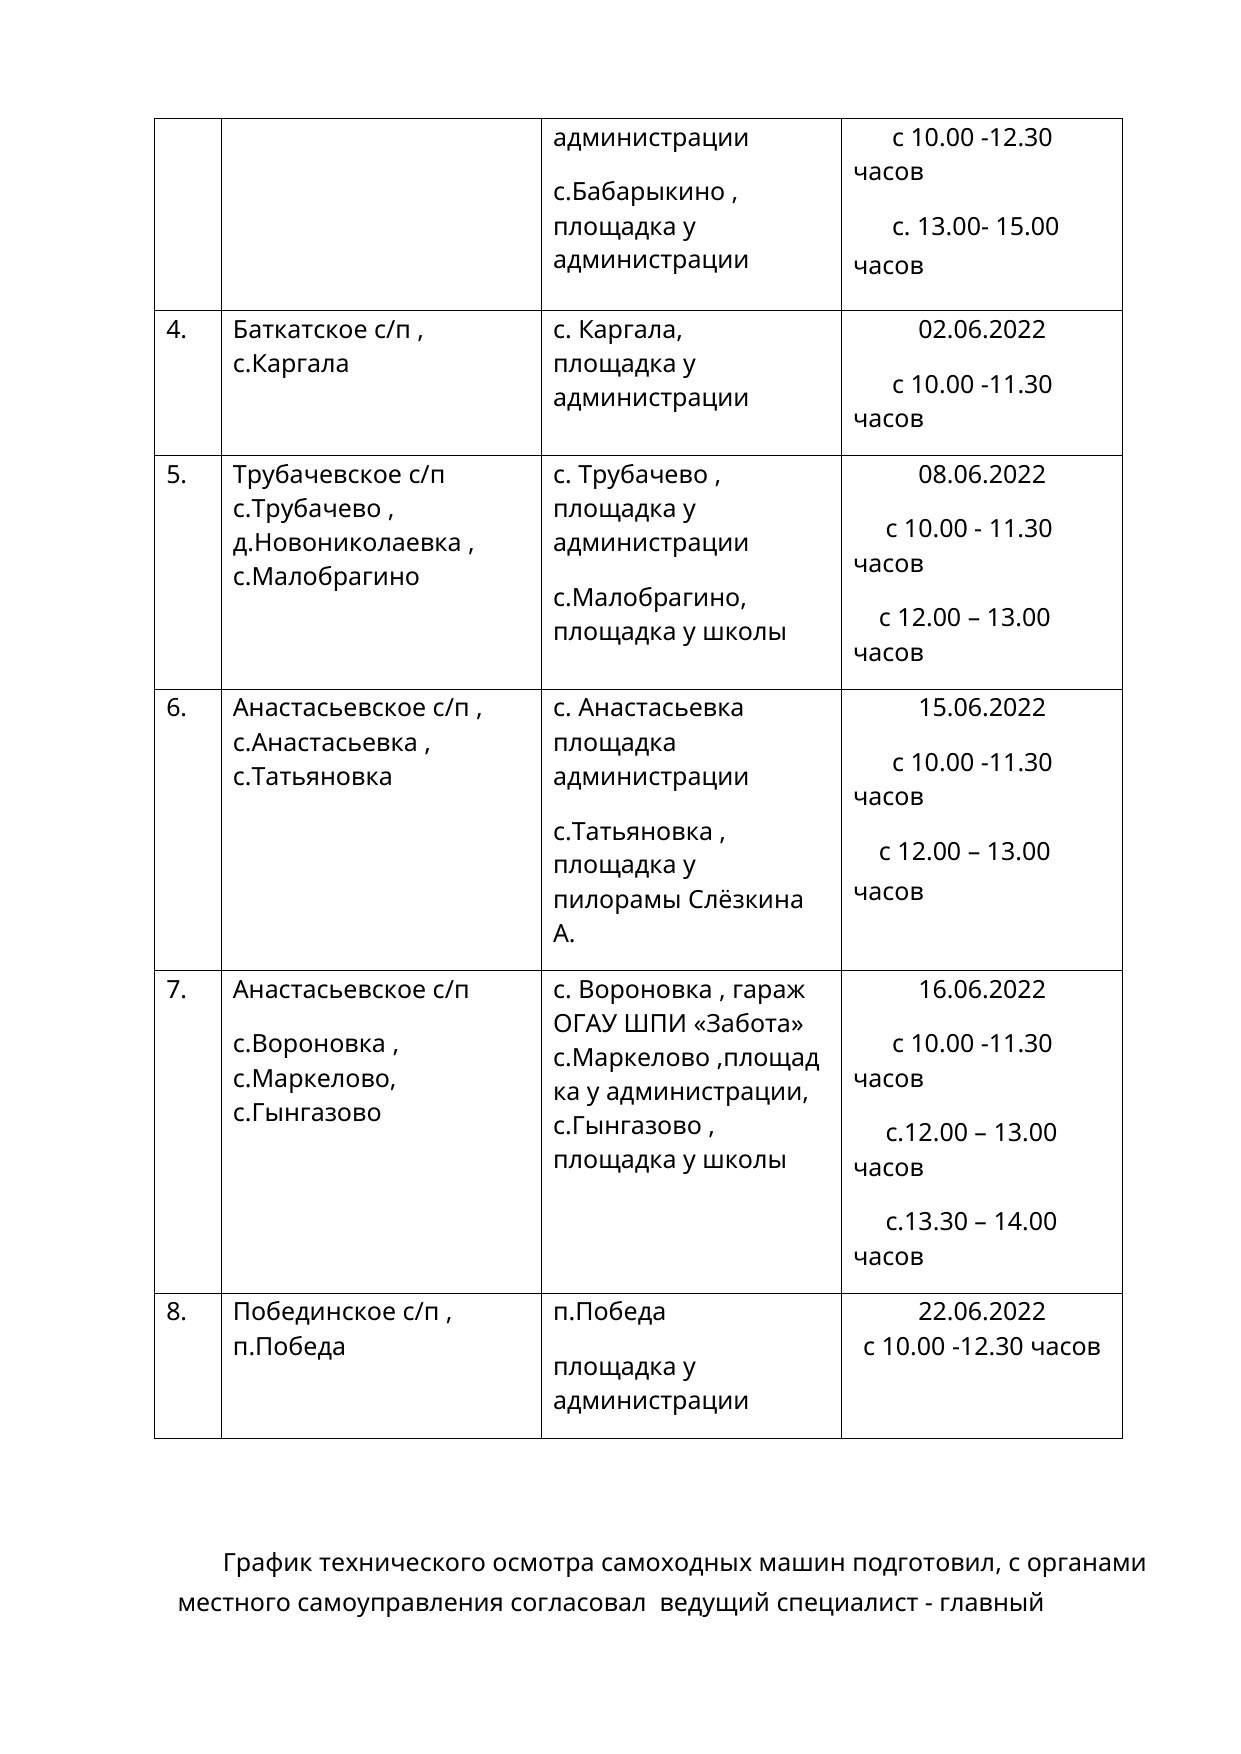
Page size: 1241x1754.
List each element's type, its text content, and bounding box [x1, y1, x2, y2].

table_cell Анастасьевское с/п с.Вороновка , с.Маркелово, с.Гынгазово [222, 971, 541, 1293]
table_cell с. Каргала, площадка у администрации [542, 311, 841, 455]
table_cell Анастасьевское с/п , с.Анастасьевка , с.Татьяновка [222, 690, 541, 970]
table_cell Побединское с/п , п.Победа [222, 1294, 541, 1438]
table_cell п.Победа площадка у администрации [542, 1294, 841, 1438]
table_cell 3. [155, 119, 221, 310]
table_cell 02.06.2022 с 10.00 -11.30 часов [842, 311, 1122, 455]
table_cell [842, 119, 1122, 310]
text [177, 1545, 1152, 1618]
table_cell Трубачевское с/п с.Трубачево , д.Новониколаевка , с.Малобрагино [222, 456, 541, 689]
table_cell 08.06.2022 с 10.00 - 11.30 часов с 12.00 – 13.00 часов [842, 456, 1122, 689]
table_cell 5. [155, 456, 221, 689]
table_cell 15.06.2022 с 10.00 -11.30 часов с 12.00 – 13.00 часов [842, 690, 1122, 970]
table_cell Баткатское с/п , с.Каргала [222, 311, 541, 455]
table_cell 16.06.2022 с 10.00 -11.30 часов с.12.00 – 13.00 часов с.13.30 – 14.00 часов [842, 971, 1122, 1293]
table_cell с. Трубачево , площадка у администрации с.Малобрагино, площадка у школы [542, 456, 841, 689]
table_cell 22.06.2022 с 10.00 -12.30 часов [842, 1294, 1122, 1438]
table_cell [222, 119, 541, 310]
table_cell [542, 119, 841, 310]
table_cell с. Анастасьевка площадка администрации с.Татьяновка , площадка у пилорамы Слёзкина А. [542, 690, 841, 970]
table_cell 6. [155, 690, 221, 970]
table_cell 8. [155, 1294, 221, 1438]
table_cell 4. [155, 311, 221, 455]
table_cell с. Вороновка , гараж ОГАУ ШПИ «Забота» с.Маркелово ,площадка у администрации, с.Гынгазово , площадка у школы [542, 971, 841, 1293]
table_cell 7. [155, 971, 221, 1293]
